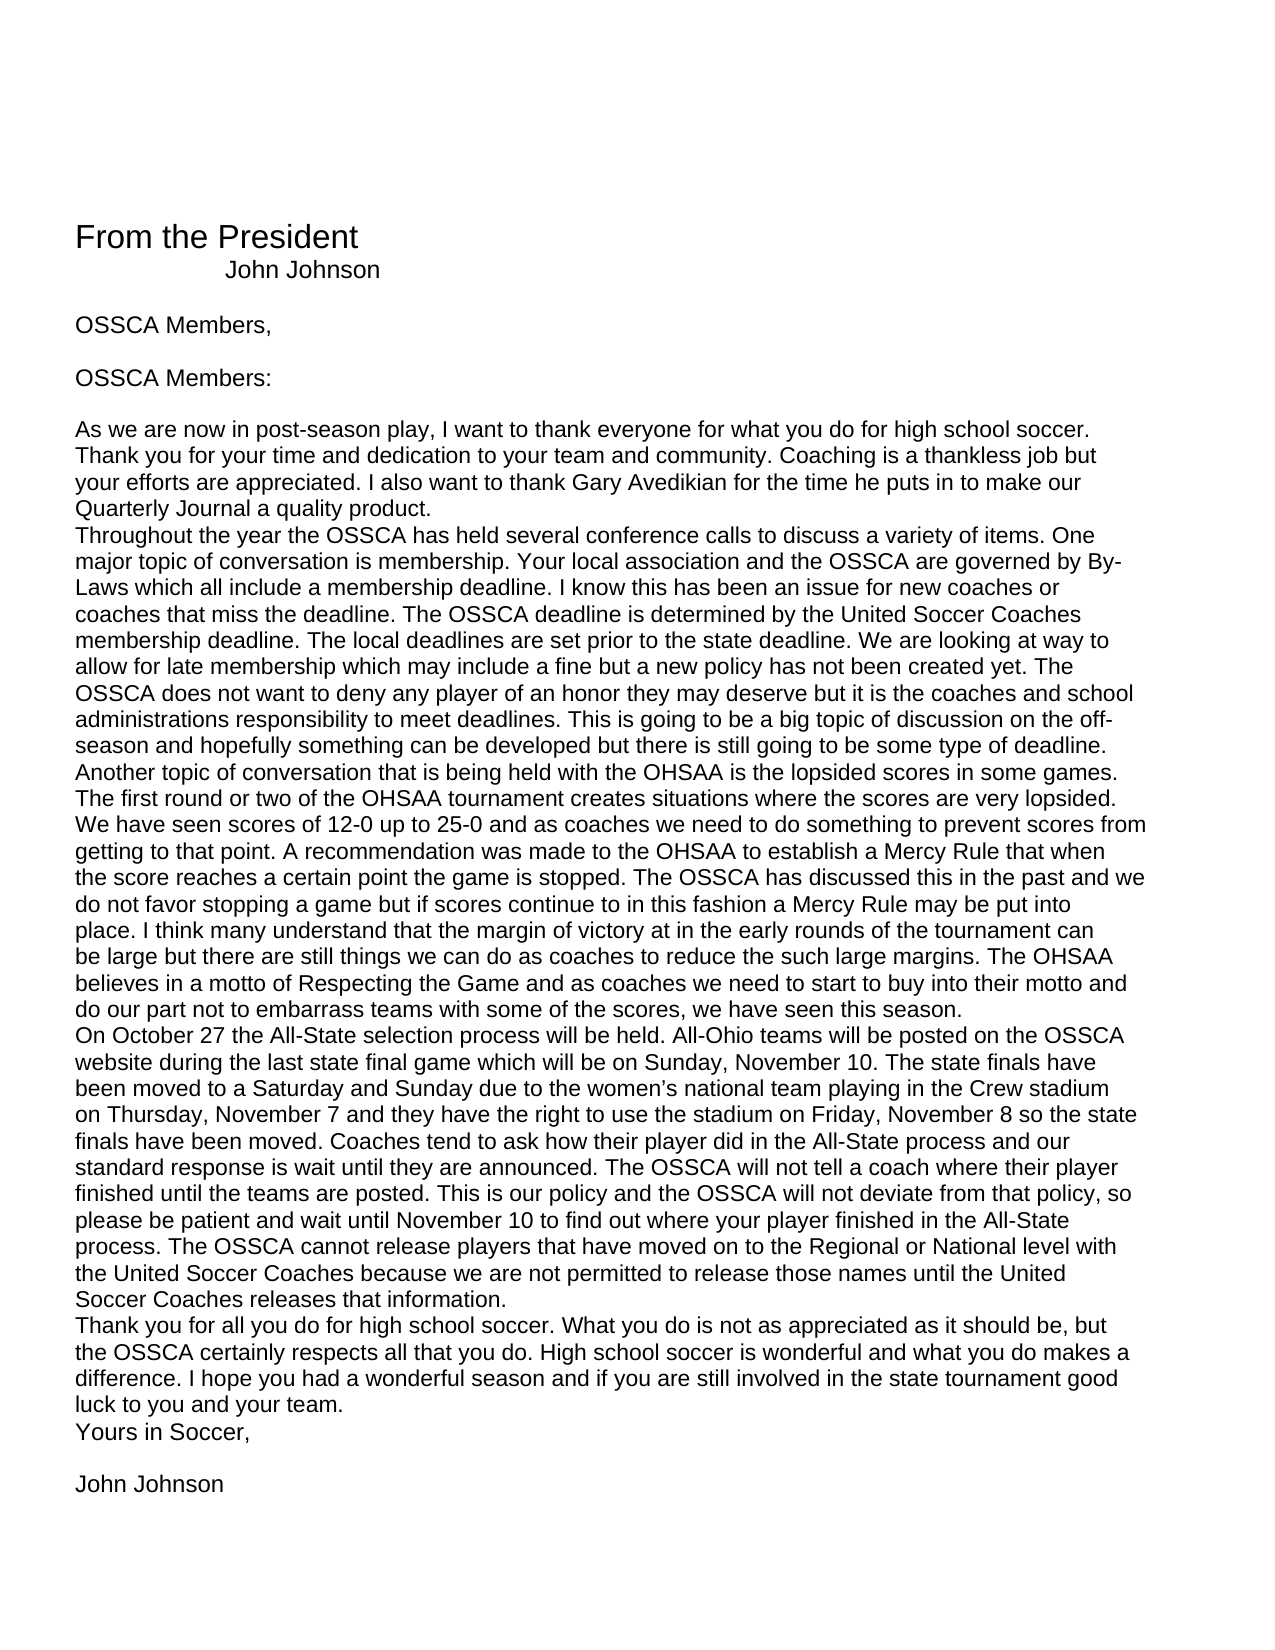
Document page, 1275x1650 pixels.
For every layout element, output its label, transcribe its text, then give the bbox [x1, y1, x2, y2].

text As we are now in post-season play, I want to thank everyone for what you do for high school soccer. [75, 416, 1200, 442]
text season and hopefully something can be developed but there is still going to be some type of deadline. [75, 732, 1200, 759]
text coaches that miss the deadline. The OSSCA deadline is determined by the United Soccer Coaches [75, 601, 1200, 627]
text luck to you and your team. [75, 1391, 1200, 1418]
text membership deadline. The local deadlines are set prior to the state deadline. We are looking at way to [75, 627, 1200, 653]
text Quarterly Journal a quality product. [75, 495, 1200, 522]
text place. I think many understand that the margin of victory at in the early rounds of the tournament can [75, 917, 1200, 943]
text OSSCA does not want to deny any player of an honor they may deserve but it is the coaches and school [75, 680, 1200, 706]
text do not favor stopping a game but if scores continue to in this fashion a Mercy Rule may be put into [75, 891, 1200, 917]
text major topic of conversation is membership. Your local association and the OSSCA are governed by By- [75, 548, 1200, 574]
text On October 27 the All-State selection process will be held. All-Ohio teams will be posted on the OSSCA [75, 1022, 1200, 1049]
text John Johnson [75, 255, 1200, 284]
text administrations responsibility to meet deadlines. This is going to be a big topic of discussion on the off- [75, 706, 1200, 732]
text finals have been moved. Coaches tend to ask how their player did in the All-State process and our [75, 1128, 1200, 1154]
text finished until the teams are posted. This is our policy and the OSSCA will not deviate from that policy, so [75, 1180, 1200, 1207]
text Laws which all include a membership deadline. I know this has been an issue for new coaches or [75, 574, 1200, 601]
text OSSCA Members: [75, 364, 1200, 391]
text please be patient and wait until November 10 to find out where your player finished in the All-State [75, 1207, 1200, 1233]
text be large but there are still things we can do as coaches to reduce the such large margins. The OHSAA [75, 943, 1200, 969]
text getting to that point. A recommendation was made to the OHSAA to establish a Mercy Rule that when [75, 838, 1200, 864]
text Throughout the year the OSSCA has held several conference calls to discuss a variety of items. One [75, 522, 1200, 548]
text the United Soccer Coaches because we are not permitted to release those names until the United [75, 1259, 1200, 1286]
text Soccer Coaches releases that information. [75, 1286, 1200, 1312]
text From the President [75, 217, 1200, 255]
text process. The OSSCA cannot release players that have moved on to the Regional or National level with [75, 1233, 1200, 1259]
text the score reaches a certain point the game is stopped. The OSSCA has discussed this in the past and we [75, 864, 1200, 891]
text been moved to a Saturday and Sunday due to the women’s national team playing in the Crew stadium [75, 1075, 1200, 1101]
text standard response is wait until they are announced. The OSSCA will not tell a coach where their player [75, 1154, 1200, 1180]
text do our part not to embarrass teams with some of the scores, we have seen this season. [75, 996, 1200, 1022]
text the OSSCA certainly respects all that you do. High school soccer is wonderful and what you do makes a [75, 1338, 1200, 1365]
text We have seen scores of 12-0 up to 25-0 and as coaches we need to do something to prevent scores from [75, 811, 1200, 838]
text on Thursday, November 7 and they have the right to use the stadium on Friday, November 8 so the state [75, 1101, 1200, 1128]
text believes in a motto of Respecting the Game and as coaches we need to start to buy into their motto and [75, 969, 1200, 996]
text allow for late membership which may include a fine but a new policy has not been created yet. The [75, 653, 1200, 680]
text Thank you for all you do for high school soccer. What you do is not as appreciated as it should be, but [75, 1312, 1200, 1338]
text website during the last state final game which will be on Sunday, November 10. The state finals have [75, 1049, 1200, 1075]
text OSSCA Members, [75, 311, 1200, 339]
text Yours in Soccer, [75, 1418, 1200, 1445]
text your efforts are appreciated. I also want to thank Gary Avedikian for the time he puts in to make our [75, 469, 1200, 495]
text The first round or two of the OHSAA tournament creates situations where the scores are very lopsided. [75, 785, 1200, 811]
text difference. I hope you had a wonderful season and if you are still involved in the state tournament good [75, 1365, 1200, 1391]
text Thank you for your time and dedication to your team and community. Coaching is a thankless job but [75, 442, 1200, 469]
text John Johnson [75, 1470, 1200, 1498]
text Another topic of conversation that is being held with the OHSAA is the lopsided scores in some games. [75, 759, 1200, 785]
